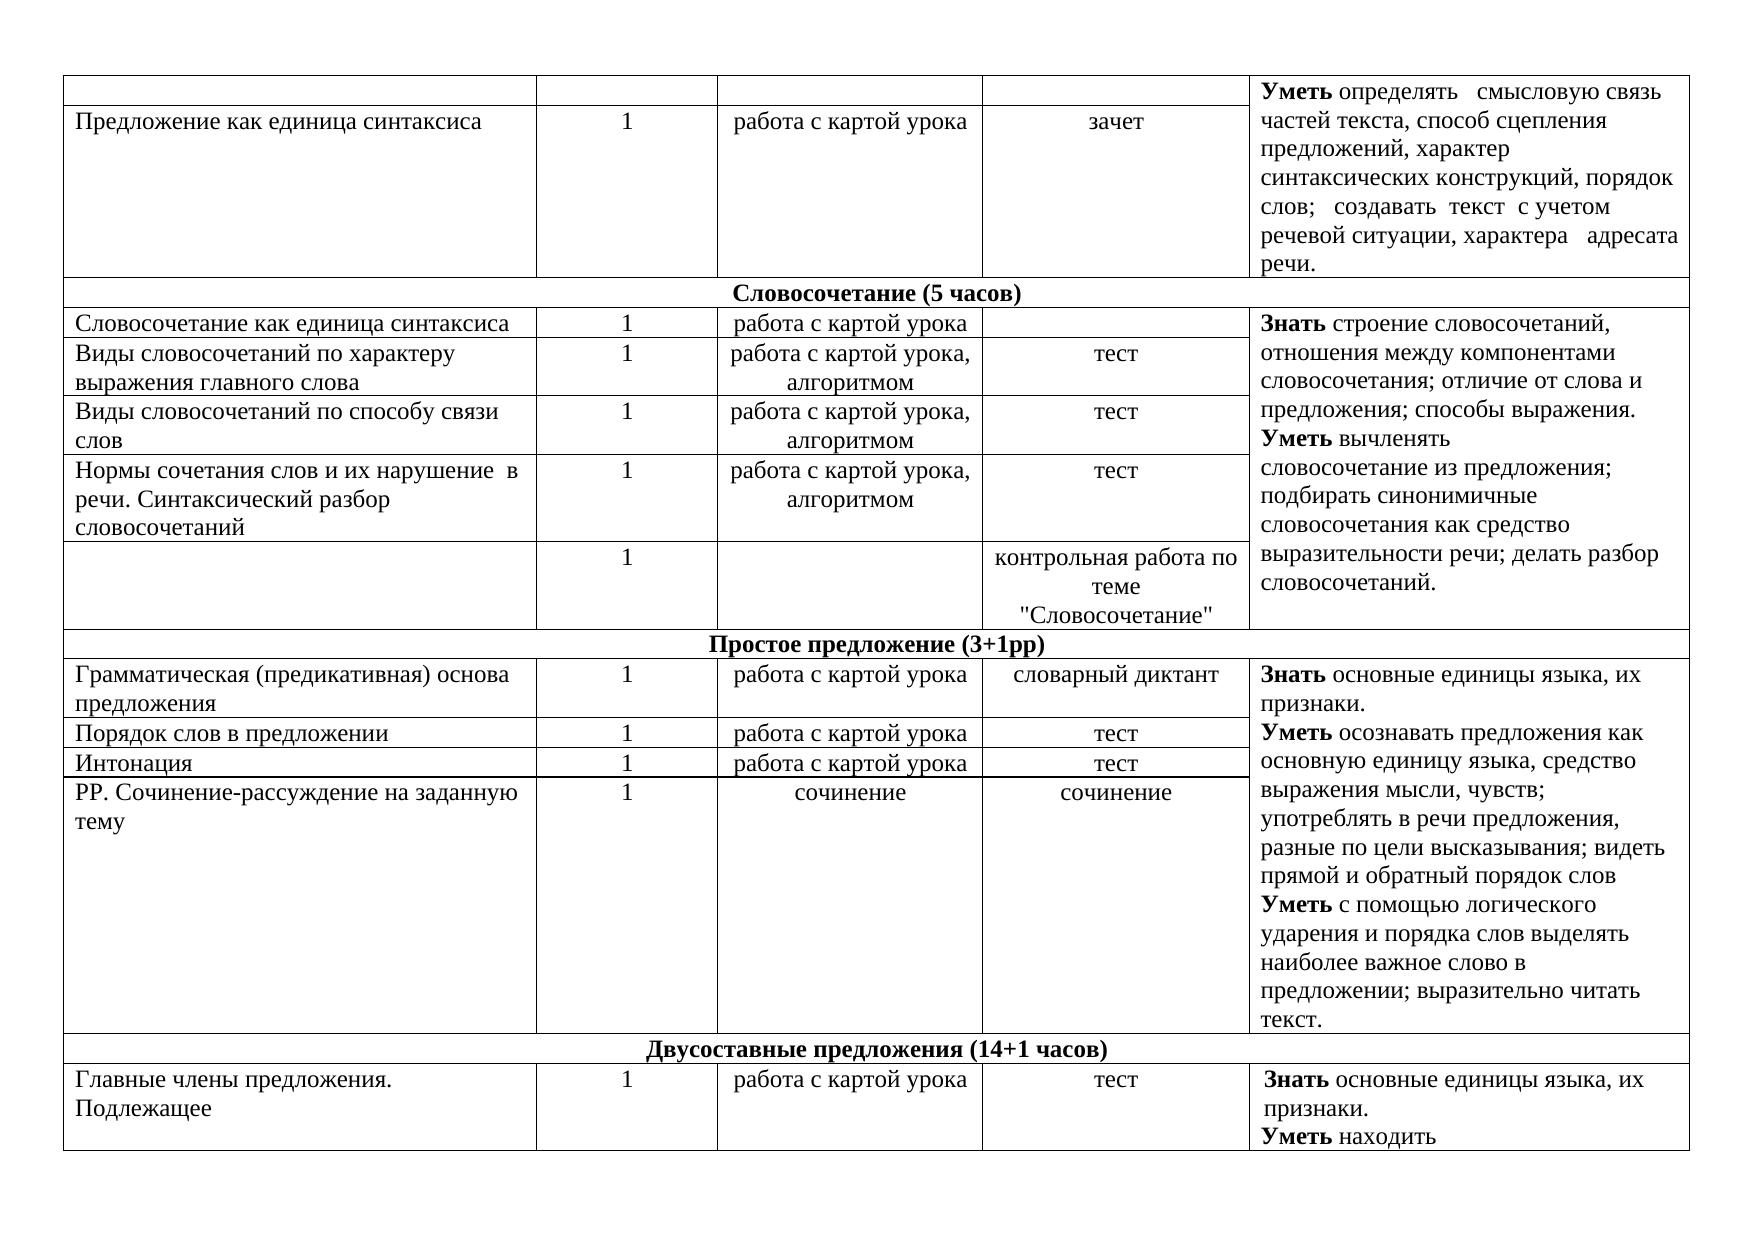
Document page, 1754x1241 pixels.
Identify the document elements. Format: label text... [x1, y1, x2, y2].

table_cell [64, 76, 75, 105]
table_cell работа с картой урока, алгоритмом [718, 338, 982, 395]
table_cell 1 [537, 106, 717, 277]
table_cell зачет [983, 106, 1249, 277]
table_cell тест [983, 396, 1249, 454]
table_cell работа с картой урока [718, 106, 982, 277]
table_cell сочинение [983, 778, 1249, 1033]
table_cell 1 [537, 718, 717, 747]
table_cell [718, 542, 982, 628]
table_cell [1250, 1064, 1689, 1150]
table_cell [983, 76, 1249, 105]
table_cell 1 [537, 748, 717, 776]
table_cell тест [983, 718, 1249, 747]
table_cell 1 [537, 542, 717, 628]
table_cell [983, 308, 1249, 337]
table_cell тест [983, 1064, 1249, 1150]
table_cell словарный диктант [983, 659, 1249, 717]
table_cell Интонация [64, 748, 536, 776]
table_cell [718, 1064, 982, 1150]
table_cell РР. Сочинение-рассуждение на заданную тему [64, 778, 536, 1033]
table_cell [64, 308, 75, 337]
table_cell 1 [537, 659, 717, 717]
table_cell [718, 76, 982, 105]
table_cell контрольная работа по теме "Словосочетание" [983, 542, 1249, 628]
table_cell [64, 1064, 536, 1150]
table_cell 1 [537, 778, 717, 1033]
table_cell [64, 542, 536, 628]
table_cell 1 [537, 396, 717, 454]
table_cell работа с картой урока, алгоритмом [718, 455, 982, 541]
table_cell тест [983, 748, 1249, 776]
table_cell тест [983, 455, 1249, 541]
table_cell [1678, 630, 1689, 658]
table_cell 1 [537, 308, 717, 337]
table_cell Предложение как единица синтаксиса [64, 106, 536, 277]
table_cell Словосочетание (5 часов) [64, 278, 1689, 307]
table_cell 1 [537, 76, 717, 105]
table_cell работа с картой урока [718, 659, 982, 717]
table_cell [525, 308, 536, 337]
table_cell 1 [537, 1064, 717, 1150]
table_cell работа с картой урока [718, 718, 982, 747]
table_cell работа с картой урока, алгоритмом [718, 396, 982, 454]
table_cell Нормы сочетания слов и их нарушение в речи. Синтаксический разбор словосочетаний [64, 455, 536, 541]
table_cell 1 [537, 455, 717, 541]
table_cell работа с картой урока [718, 308, 982, 337]
table_cell Грамматическая (предикативная) основа предложения [64, 659, 536, 717]
table_cell Знать основные единицы языка, их признаки. Уметь осознавать предложения как основную единицу языка, средство выражения мысли, чувств; употреблять в речи предложения, разные по цели высказывания; видеть прямой и обратный порядок слов Уметь с помощью логического ударения и порядка слов выделять наиболее важное слово в предложении; выразительно читать текст. [1250, 659, 1689, 1033]
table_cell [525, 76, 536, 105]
table_cell Знать строение словосочетаний, отношения между компонентами словосочетания; отличие от слова и предложения; способы выражения. Уметь вычленять словосочетание из предложения; подбирать синонимичные словосочетания как средство выразительности речи; делать разбор словосочетаний. [1250, 308, 1689, 628]
table_cell 1 [537, 338, 717, 395]
table_cell Двусоставные предложения (14+1 часов) [64, 1034, 1689, 1063]
table_cell тест [983, 338, 1249, 395]
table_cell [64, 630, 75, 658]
table_cell сочинение [718, 778, 982, 1033]
table_cell работа с картой урока [718, 748, 982, 776]
table_cell Виды словосочетаний по характеру выражения главного слова [64, 338, 536, 395]
table_cell Порядок слов в предложении [64, 718, 536, 747]
table_cell Виды словосочетаний по способу связи слов [64, 396, 536, 454]
